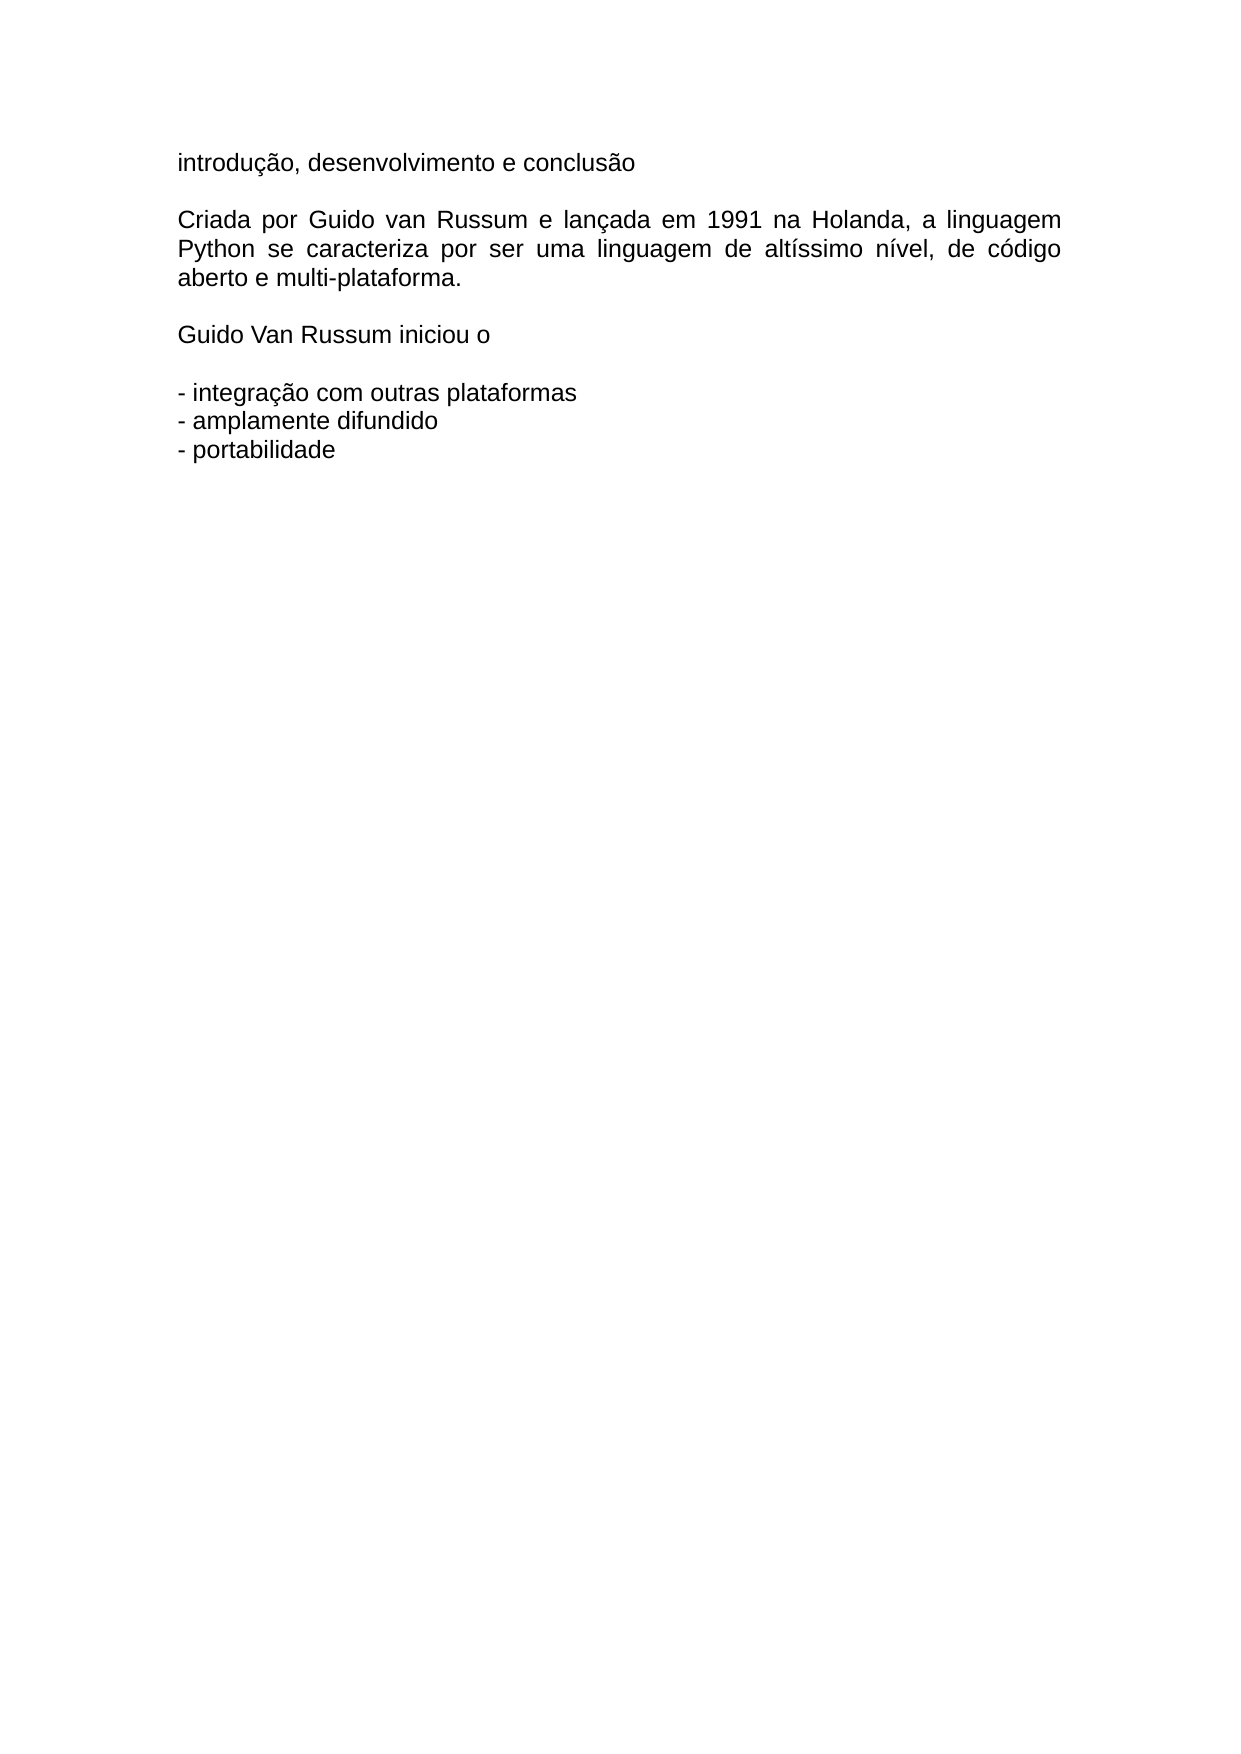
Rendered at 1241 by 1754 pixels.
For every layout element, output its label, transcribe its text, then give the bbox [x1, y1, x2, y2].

list - integração com outras plataformas [177, 378, 1063, 406]
list Guido Van Russum iniciou o [177, 320, 1063, 349]
list - portabilidade [177, 435, 1063, 464]
list Criada por Guido van Russum e lançada em 1991 na Holanda, a linguagem Python se caracteriza por ser uma linguagem de altíssimo nível, de código aberto e multi-plataforma. [177, 205, 1063, 291]
list - amplamente difundido [177, 406, 1063, 435]
list introdução, desenvolvimento e conclusão [177, 148, 1063, 176]
